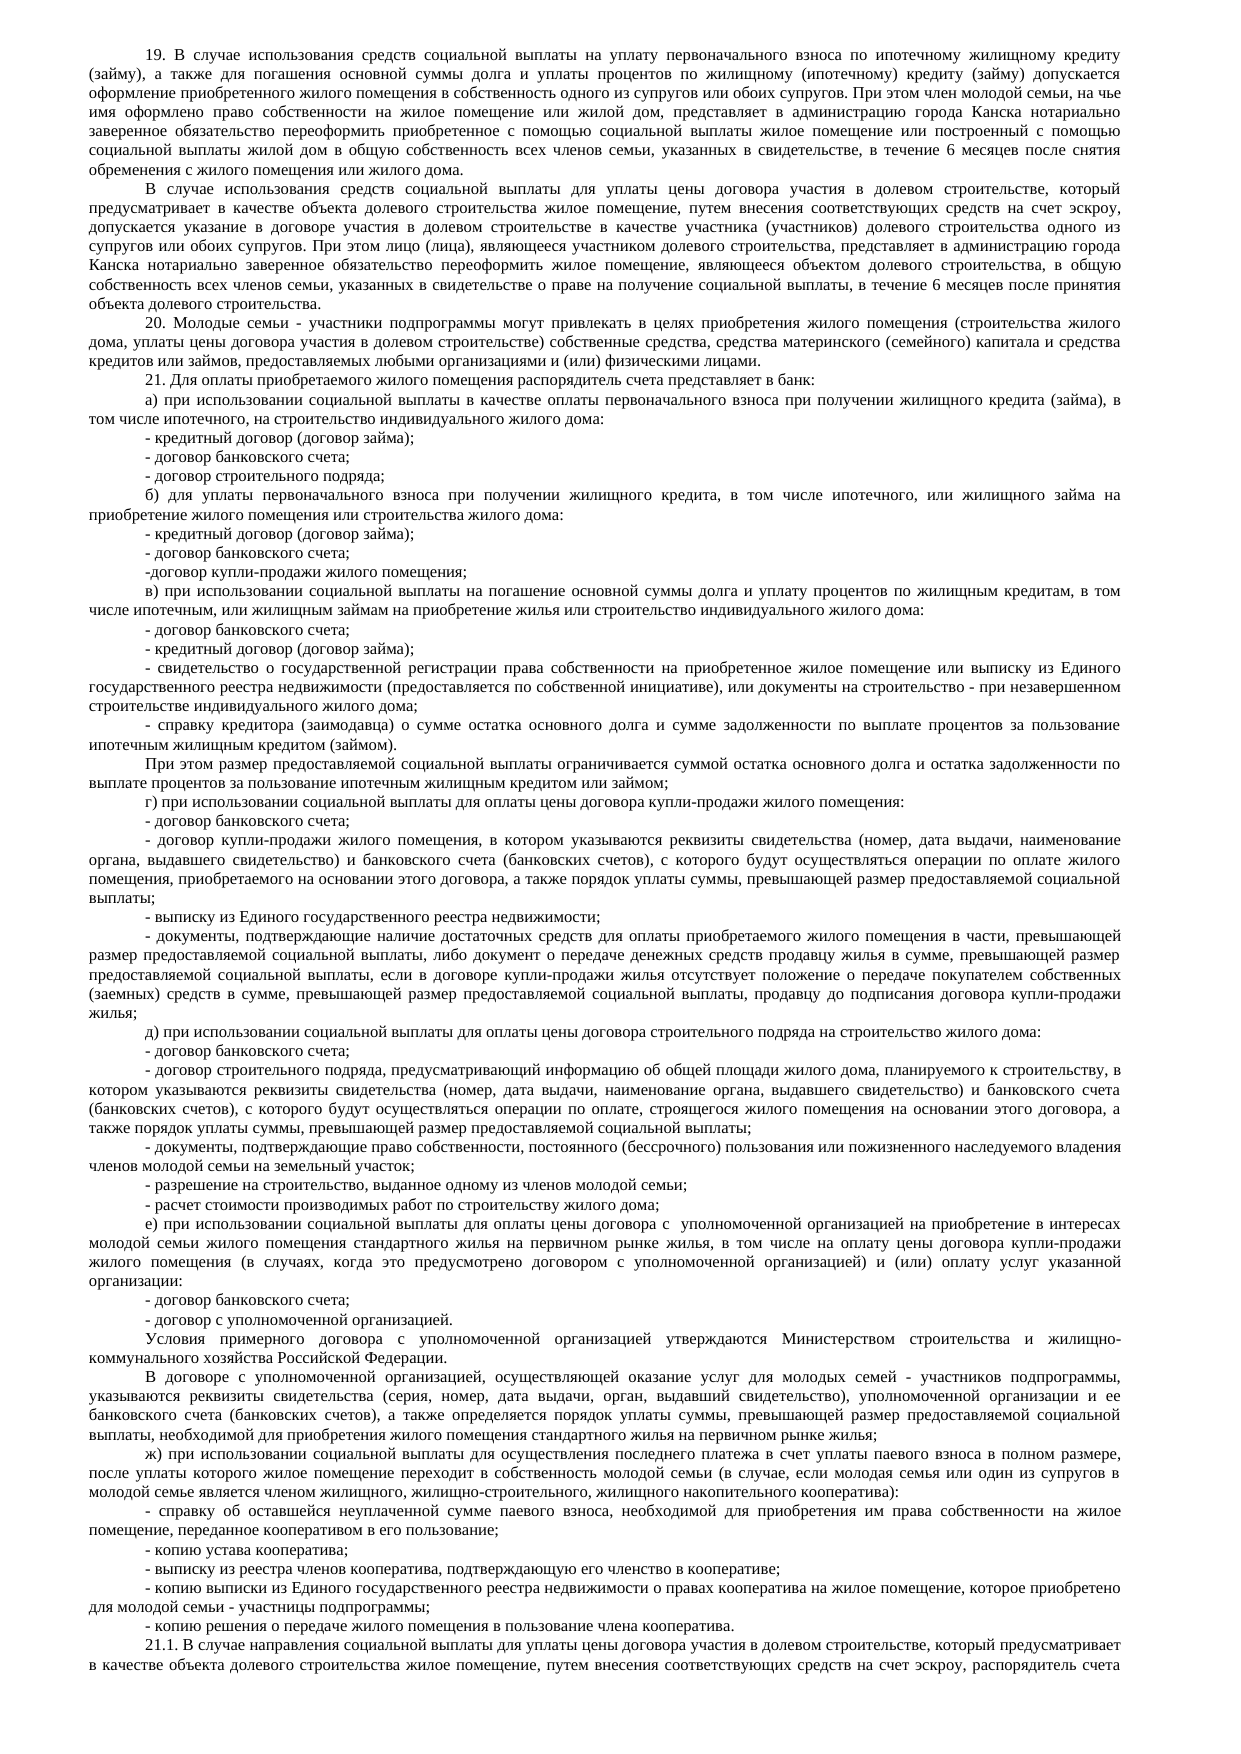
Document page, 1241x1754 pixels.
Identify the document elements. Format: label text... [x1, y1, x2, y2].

text - кредитный договор (договор займа); [89, 523, 1122, 543]
text 20. Молодые семьи - участники подпрограммы могут привлекать в целях приобретения жилого помещения (строительства жилого дома, уплаты цены договора участия в долевом строительстве) собственные средства, средства материнского (семейного) капитала и средства кредитов или займов, предоставляемых любыми организациями и (или) физическими лицами. [89, 313, 1122, 370]
text б) для уплаты первоначального взноса при получении жилищного кредита, в том числе ипотечного, или жилищного займа на приобретение жилого помещения или строительства жилого дома: [89, 485, 1122, 523]
text - документы, подтверждающие наличие достаточных средств для оплаты приобретаемого жилого помещения в части, превышающей размер предоставляемой социальной выплаты, либо документ о передаче денежных средств продавцу жилья в сумме, превышающей размер предоставляемой социальной выплаты, если в договоре купли-продажи жилья отсутствует положение о передаче покупателем собственных (заемных) средств в сумме, превышающей размер предоставляемой социальной выплаты, продавцу до подписания договора купли-продажи жилья; [89, 926, 1122, 1022]
text В случае использования средств социальной выплаты для уплаты цены договора участия в долевом строительстве, который предусматривает в качестве объекта долевого строительства жилое помещение, путем внесения соответствующих средств на счет эскроу, допускается указание в договоре участия в долевом строительстве в качестве участника (участников) долевого строительства одного из супругов или обоих супругов. При этом лицо (лица), являющееся участником долевого строительства, представляет в администрацию города Канска нотариально заверенное обязательство переоформить жилое помещение, являющееся объектом долевого строительства, в общую собственность всех членов семьи, указанных в свидетельстве о праве на получение социальной выплаты, в течение 6 месяцев после принятия объекта долевого строительства. [89, 178, 1122, 313]
text - копию выписки из Единого государственного реестра недвижимости о правах кооператива на жилое помещение, которое приобретено для молодой семьи - участницы подпрограммы; [89, 1578, 1122, 1616]
text - копию устава кооператива; [89, 1539, 1122, 1558]
text - разрешение на строительство, выданное одному из членов молодой семьи; [89, 1175, 1122, 1194]
text При этом размер предоставляемой социальной выплаты ограничивается суммой остатка основного долга и остатка задолженности по выплате процентов за пользование ипотечным жилищным кредитом или займом; [89, 753, 1122, 792]
text Условия примерного договора с уполномоченной организацией утверждаются Министерством строительства и жилищно-коммунального хозяйства Российской Федерации. [89, 1328, 1122, 1367]
text в) при использовании социальной выплаты на погашение основной суммы долга и уплату процентов по жилищным кредитам, в том числе ипотечным, или жилищным займам на приобретение жилья или строительство индивидуального жилого дома: [89, 581, 1122, 619]
text - договор банковского счета; [89, 447, 1122, 466]
text - договор банковского счета; [89, 543, 1122, 562]
text - справку об оставшейся неуплаченной сумме паевого взноса, необходимой для приобретения им права собственности на жилое помещение, переданное кооперативом в его пользование; [89, 1501, 1122, 1539]
text - договор банковского счета; [89, 1290, 1122, 1309]
text д) при использовании социальной выплаты для оплаты цены договора строительного подряда на строительство жилого дома: [89, 1022, 1122, 1041]
text - договор строительного подряда, предусматривающий информацию об общей площади жилого дома, планируемого к строительству, в котором указываются реквизиты свидетельства (номер, дата выдачи, наименование органа, выдавшего свидетельство) и банковского счета (банковских счетов), с которого будут осуществляться операции по оплате, строящегося жилого помещения на основании этого договора, а также порядок уплаты суммы, превышающей размер предоставляемой социальной выплаты; [89, 1060, 1122, 1137]
text 21. Для оплаты приобретаемого жилого помещения распорядитель счета представляет в банк: [89, 370, 1122, 389]
text - договор купли-продажи жилого помещения, в котором указываются реквизиты свидетельства (номер, дата выдачи, наименование органа, выдавшего свидетельство) и банковского счета (банковских счетов), с которого будут осуществляться операции по оплате жилого помещения, приобретаемого на основании этого договора, а также порядок уплаты суммы, превышающей размер предоставляемой социальной выплаты; [89, 830, 1122, 907]
text - договор банковского счета; [89, 1041, 1122, 1060]
text 19. В случае использования средств социальной выплаты на уплату первоначального взноса по ипотечному жилищному кредиту (займу), а также для погашения основной суммы долга и уплаты процентов по жилищному (ипотечному) кредиту (займу) допускается оформление приобретенного жилого помещения в собственность одного из супругов или обоих супругов. При этом член молодой семьи, на чье имя оформлено право собственности на жилое помещение или жилой дом, представляет в администрацию города Канска нотариально заверенное обязательство переоформить приобретенное с помощью социальной выплаты жилое помещение или построенный с помощью социальной выплаты жилой дом в общую собственность всех членов семьи, указанных в свидетельстве, в течение 6 месяцев после снятия обременения с жилого помещения или жилого дома. [89, 44, 1122, 178]
text - документы, подтверждающие право собственности, постоянного (бессрочного) пользования или пожизненного наследуемого владения членов молодой семьи на земельный участок; [89, 1137, 1122, 1175]
text е) при использовании социальной выплаты для оплаты цены договора с уполномоченной организацией на приобретение в интересах молодой семьи жилого помещения стандартного жилья на первичном рынке жилья, в том числе на оплату цены договора купли-продажи жилого помещения (в случаях, когда это предусмотрено договором с уполномоченной организацией) и (или) оплату услуг указанной организации: [89, 1213, 1122, 1290]
text - кредитный договор (договор займа); [89, 638, 1122, 658]
text - свидетельство о государственной регистрации права собственности на приобретенное жилое помещение или выписку из Единого государственного реестра недвижимости (предоставляется по собственной инициативе), или документы на строительство - при незавершенном строительстве индивидуального жилого дома; [89, 658, 1122, 715]
text - расчет стоимости производимых работ по строительству жилого дома; [89, 1194, 1122, 1213]
text - договор с уполномоченной организацией. [89, 1309, 1122, 1328]
text -договор купли-продажи жилого помещения; [89, 562, 1122, 581]
text а) при использовании социальной выплаты в качестве оплаты первоначального взноса при получении жилищного кредита (займа), в том числе ипотечного, на строительство индивидуального жилого дома: [89, 389, 1122, 428]
text - договор строительного подряда; [89, 466, 1122, 485]
text - договор банковского счета; [89, 619, 1122, 638]
text - кредитный договор (договор займа); [89, 428, 1122, 447]
text - справку кредитора (заимодавца) о сумме остатка основного долга и сумме задолженности по выплате процентов за пользование ипотечным жилищным кредитом (займом). [89, 715, 1122, 753]
text ж) при использовании социальной выплаты для осуществления последнего платежа в счет уплаты паевого взноса в полном размере, после уплаты которого жилое помещение переходит в собственность молодой семьи (в случае, если молодая семья или один из супругов в молодой семье является членом жилищного, жилищно-строительного, жилищного накопительного кооператива): [89, 1443, 1122, 1501]
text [89, 1635, 1122, 1673]
text г) при использовании социальной выплаты для оплаты цены договора купли-продажи жилого помещения: [89, 792, 1122, 811]
text - договор банковского счета; [89, 811, 1122, 830]
text В договоре с уполномоченной организацией, осуществляющей оказание услуг для молодых семей - участников подпрограммы, указываются реквизиты свидетельства (серия, номер, дата выдачи, орган, выдавший свидетельство), уполномоченной организации и ее банковского счета (банковских счетов), а также определяется порядок уплаты суммы, превышающей размер предоставляемой социальной выплаты, необходимой для приобретения жилого помещения стандартного жилья на первичном рынке жилья; [89, 1367, 1122, 1443]
text - выписку из Единого государственного реестра недвижимости; [89, 907, 1122, 926]
text - копию решения о передаче жилого помещения в пользование члена кооператива. [89, 1616, 1122, 1635]
text - выписку из реестра членов кооператива, подтверждающую его членство в кооперативе; [89, 1558, 1122, 1578]
